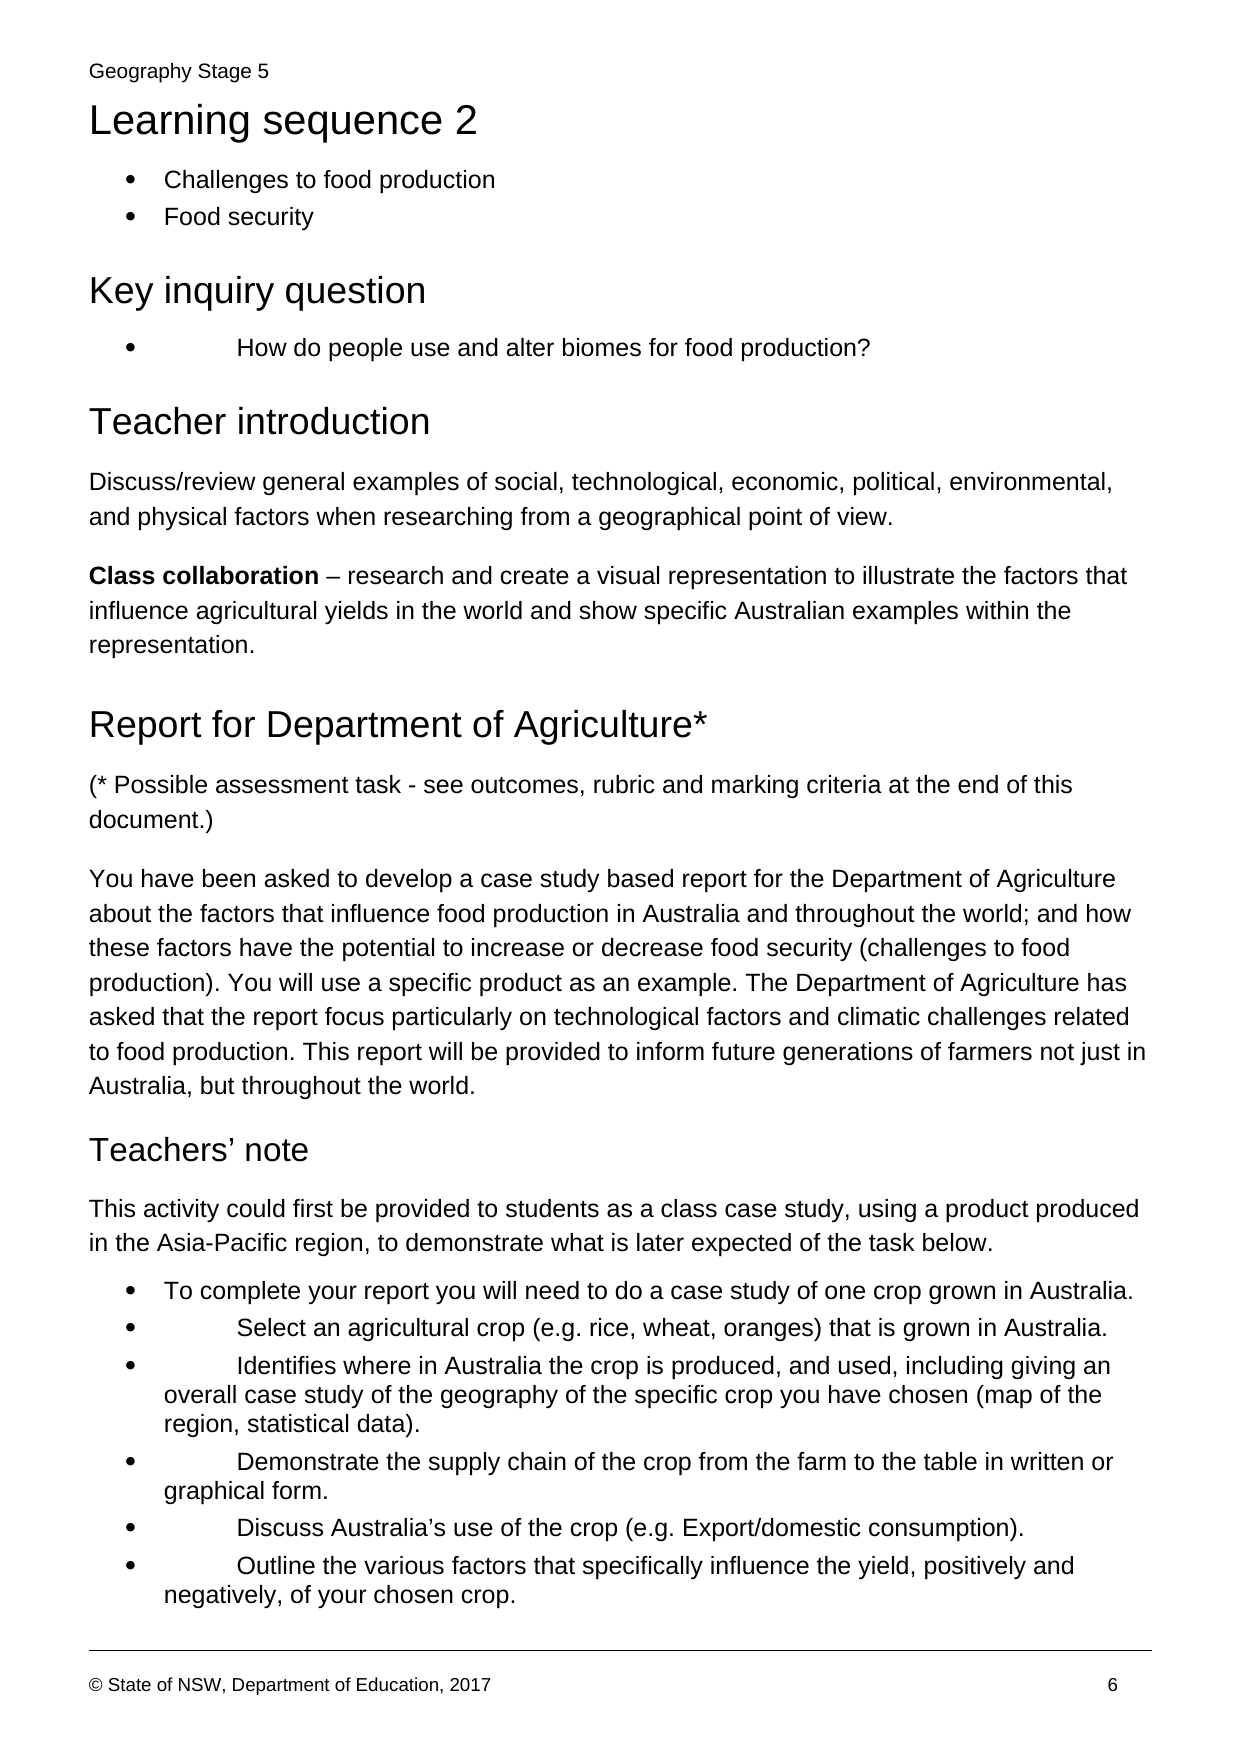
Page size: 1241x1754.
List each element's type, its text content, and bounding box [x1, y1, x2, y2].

text This activity could first be provided to students as a class case study, using a product produced in the Asia-Pacific region, to demonstrate what is later expected of the task below. [89, 1194, 1152, 1257]
text Discuss/review general examples of social, technological, economic, political, environmental, and physical factors when researching from a geographical point of view. [89, 467, 1152, 530]
text (* Possible assessment task - see outcomes, rubric and marking criteria at the end of this document.) [89, 770, 1152, 833]
list Identifies where in Australia the crop is produced, and used, including giving an overall case study of the geography of the specific crop you have chosen (map of the region, statistical data). [126, 1350, 1152, 1438]
list Outline the various factors that specifically influence the yield, positively and negatively, of your chosen crop. [126, 1550, 1152, 1609]
text Teacher introduction [89, 399, 1152, 442]
list Challenges to food production [126, 164, 1152, 193]
text Key inquiry question [89, 268, 1152, 312]
text Class collaboration – research and create a visual representation to illustrate the factors that influence agricultural yields in the world and show specific Australian examples within the representation. [89, 561, 1152, 659]
list To complete your report you will need to do a case study of one crop grown in Australia. [126, 1275, 1152, 1304]
list Food security [126, 202, 1152, 231]
list How do people use and alter biomes for food production? [126, 332, 1152, 362]
text Report for Department of Agriculture* [89, 702, 1152, 745]
text Learning sequence 2 [89, 96, 1152, 143]
list Discuss Australia’s use of the crop (e.g. Export/domestic consumption). [126, 1513, 1152, 1542]
list Demonstrate the supply chain of the crop from the farm to the table in written or graphical form. [126, 1446, 1152, 1504]
text Teachers’ note [89, 1131, 1152, 1169]
text You have been asked to develop a case study based report for the Department of Agriculture about the factors that influence food production in Australia and throughout the world; and how these factors have the potential to increase or decrease food security (challenges to food production). You will use a specific product as an example. The Department of Agriculture has asked that the report focus particularly on technological factors and climatic challenges related to food production. This report will be provided to inform future generations of farmers not just in Australia, but throughout the world. [89, 864, 1152, 1100]
list Select an agricultural crop (e.g. rice, wheat, oranges) that is grown in Australia. [126, 1313, 1152, 1342]
